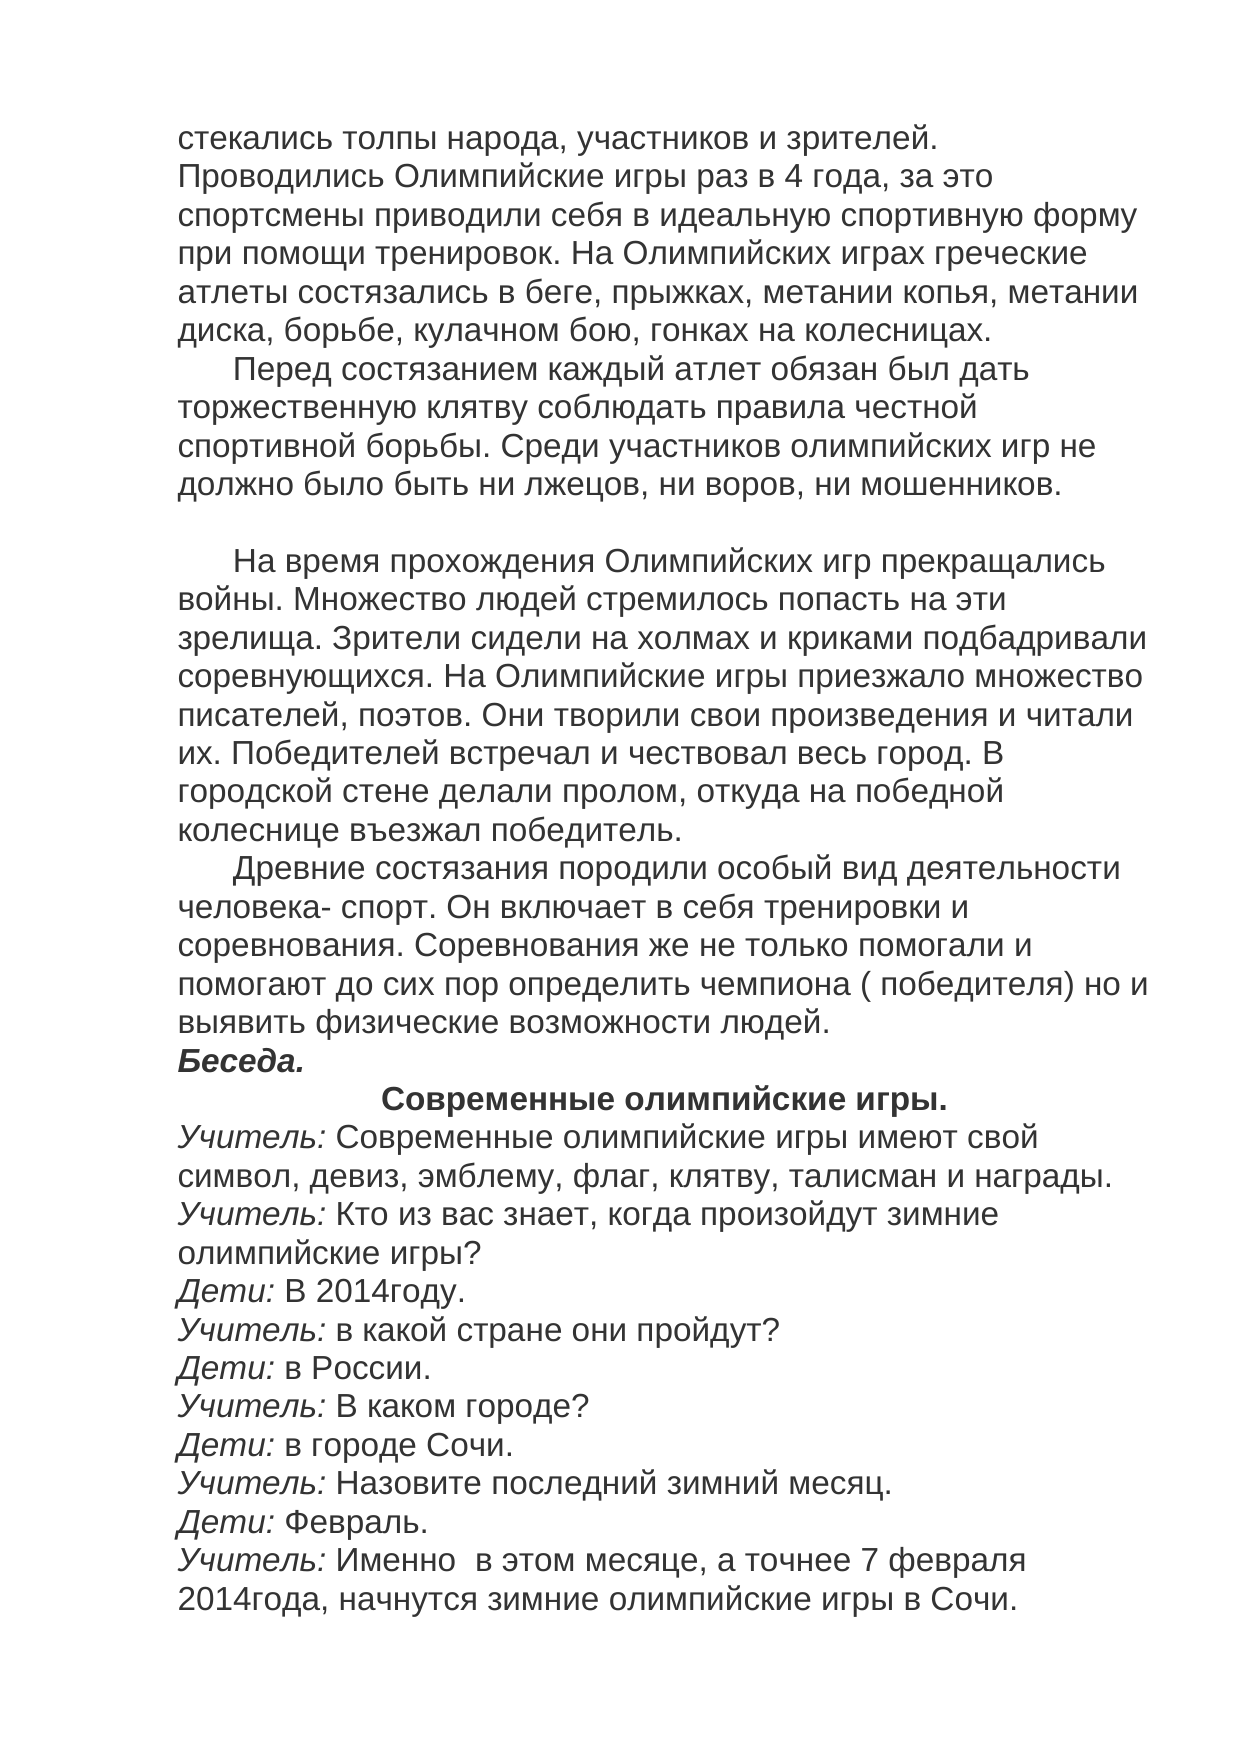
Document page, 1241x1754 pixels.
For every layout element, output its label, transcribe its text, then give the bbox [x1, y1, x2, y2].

text Перед состязанием каждый атлет обязан был дать торжественную клятву соблюдать правила честной спортивной борьбы. Среди участников олимпийских игр не должно было быть ни лжецов, ни воров, ни мошенников. [177, 349, 1152, 502]
text Учитель: в какой стране они пройдут? [177, 1310, 1152, 1348]
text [177, 118, 1152, 349]
text Дети: в России. [177, 1348, 1152, 1387]
text Учитель: Кто из вас знает, когда произойдут зимние олимпийские игры? [177, 1194, 1152, 1271]
text Дети: В 2014году. [177, 1271, 1152, 1310]
text Учитель: Современные олимпийские игры имеют свой символ, девиз, эмблему, флаг, клятву, талисман и награды. [177, 1117, 1152, 1194]
text На время прохождения Олимпийских игр прекращались войны. Множество людей стремилось попасть на эти зрелища. Зрители сидели на холмах и криками подбадривали соревнующихся. На Олимпийские игры приезжало множество писателей, поэтов. Они творили свои произведения и читали их. Победителей встречал и чествовал весь город. В городской стене делали пролом, откуда на победной колеснице въезжал победитель. [177, 541, 1152, 848]
text Учитель: В каком городе? [177, 1387, 1152, 1425]
text Современные олимпийские игры. [177, 1079, 1152, 1117]
text Учитель: Именно в этом месяце, а точнее 7 февраля 2014года, начнутся зимние олимпийские игры в Сочи. [177, 1540, 1152, 1617]
text Беседа. [177, 1041, 1152, 1079]
text Древние состязания породили особый вид деятельности человека- спорт. Он включает в себя тренировки и соревнования. Соревнования же не только помогали и помогают до сих пор определить чемпиона ( победителя) но и выявить физические возможности людей. [177, 848, 1152, 1041]
text Дети: в городе Сочи. [177, 1425, 1152, 1463]
text Дети: Февраль. [177, 1502, 1152, 1540]
text Учитель: Назовите последний зимний месяц. [177, 1463, 1152, 1502]
